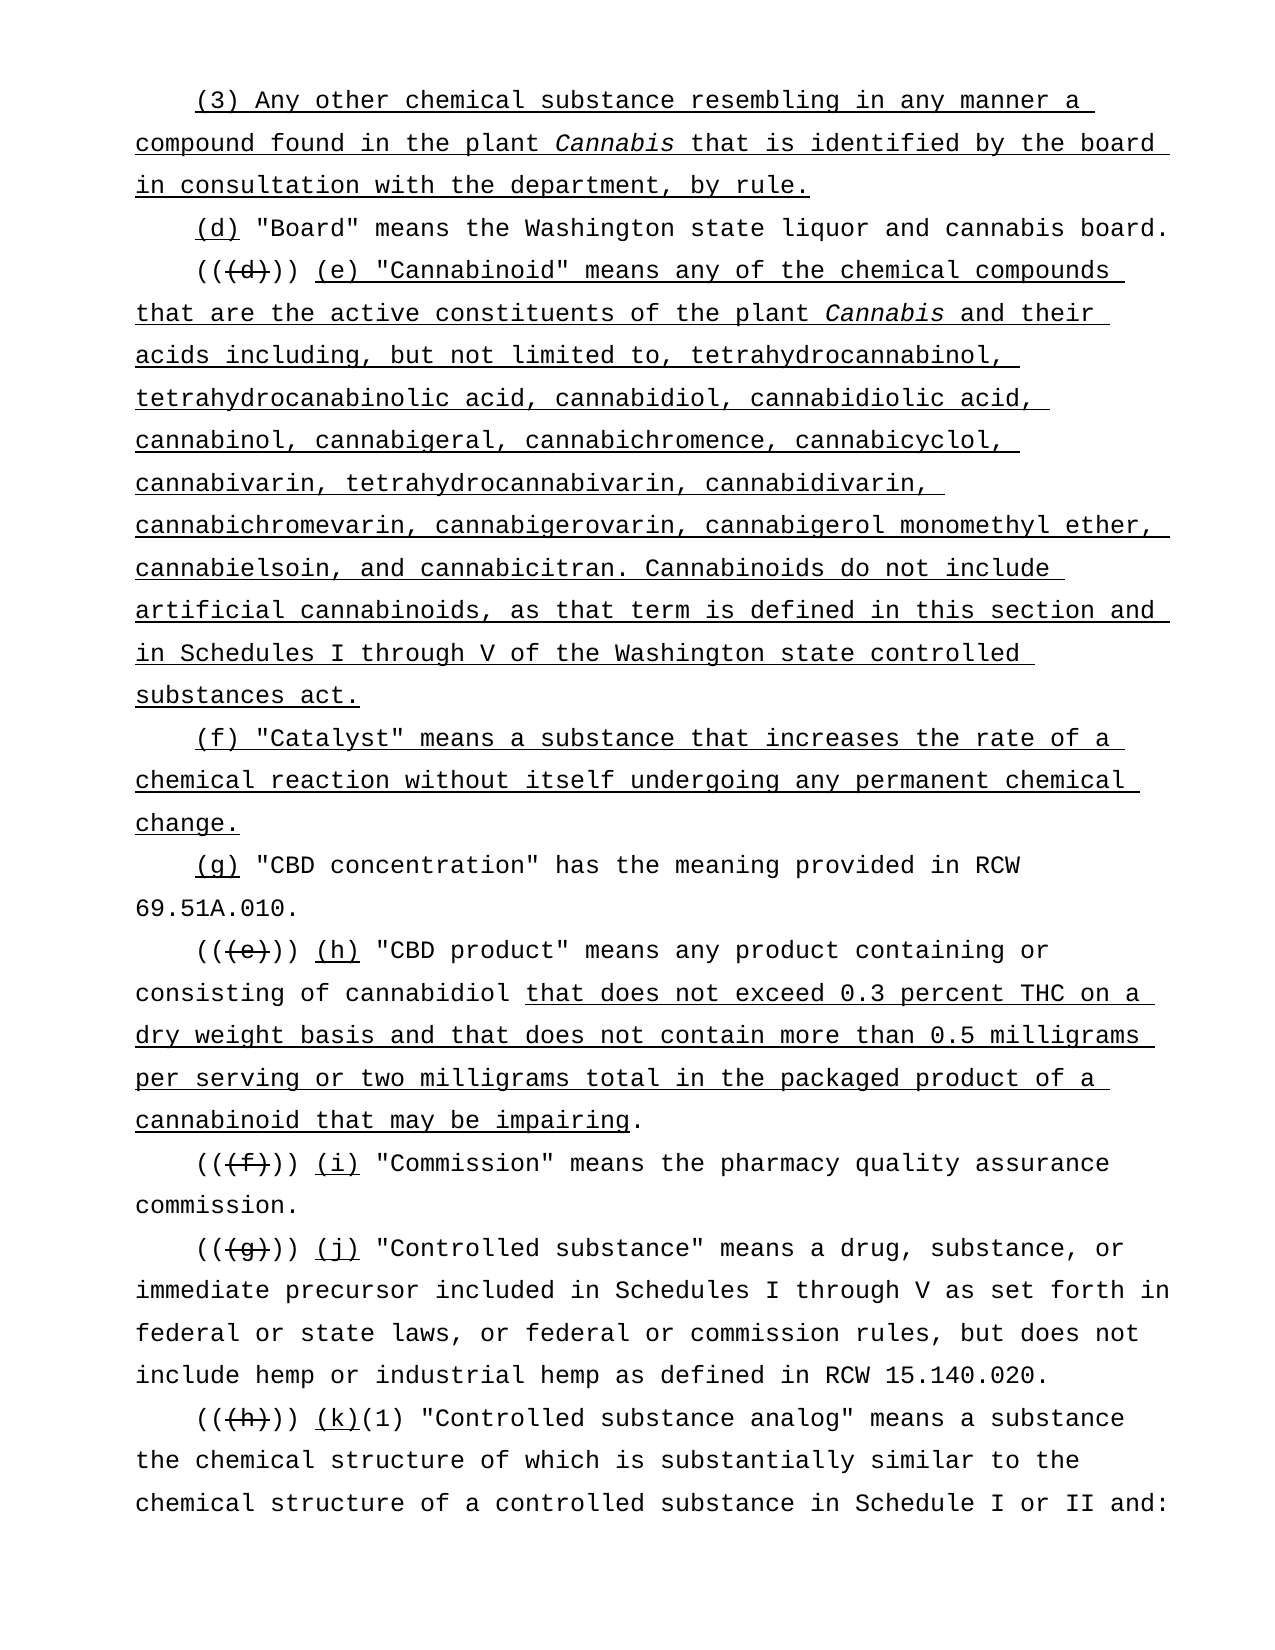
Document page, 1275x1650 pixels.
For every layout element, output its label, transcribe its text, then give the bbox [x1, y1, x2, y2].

text (d) "Board" means the Washington state liquor and cannabis board. [135, 202, 1170, 245]
text (((e))) (h) "CBD product" means any product containing or consisting of cannabidiol that does not exceed 0.3 percent THC on a dry weight basis and that does not contain more than 0.5 milligrams per serving or two milligrams total in the packaged product of a cannabinoid that may be impairing. [135, 925, 1170, 1137]
text (3) Any other chemical substance resembling in any manner a compound found in the plant Cannabis that is identified by the board in consultation with the department, by rule. [135, 155, 1170, 202]
text (g) "CBD concentration" has the meaning provided in RCW 69.51A.010. [135, 840, 1170, 925]
text (((f))) (i) "Commission" means the pharmacy quality assurance commission. [135, 1137, 1170, 1222]
text (((g))) (j) "Controlled substance" means a drug, substance, or immediate precursor included in Schedules I through V as set forth in federal or state laws, or federal or commission rules, but does not include hemp or industrial hemp as defined in RCW 15.140.020. [135, 1222, 1170, 1392]
text (f) "Catalyst" means a substance that increases the rate of a chemical reaction without itself undergoing any permanent chemical change. [135, 712, 1170, 840]
text (((d))) (e) "Cannabinoid" means any of the chemical compounds that are the active constituents of the plant Cannabis and their acids including, but not limited to, tetrahydrocannabinol, tetrahydrocanabinolic acid, cannabidiol, cannabidiolic acid, cannabinol, cannabigeral, cannabichromence, cannabicyclol, cannabivarin, tetrahydrocannabivarin, cannabidivarin, cannabichromevarin, cannabigerovarin, cannabigerol monomethyl ether, cannabielsoin, and cannabicitran. Cannabinoids do not include artificial cannabinoids, as that term is defined in this section and in Schedules I through V of the Washington state controlled substances act. [135, 245, 1170, 536]
text (3) Any other chemical substance resembling in any manner a compound found in the plant Cannabis that is identified by the board in consultation with the department, by rule. [135, 75, 1170, 154]
text (((h))) (k)(1) "Controlled substance analog" means a substance the chemical structure of which is substantially similar to the chemical structure of a controlled substance in Schedule I or II and: [135, 1392, 1170, 1520]
text (((d))) (e) "Cannabinoid" means any of the chemical compounds that are the active constituents of the plant Cannabis and their acids including, but not limited to, tetrahydrocannabinol, tetrahydrocanabinolic acid, cannabidiol, cannabidiolic acid, cannabinol, cannabigeral, cannabichromence, cannabicyclol, cannabivarin, tetrahydrocannabivarin, cannabidivarin, cannabichromevarin, cannabigerovarin, cannabigerol monomethyl ether, cannabielsoin, and cannabicitran. Cannabinoids do not include artificial cannabinoids, as that term is defined in this section and in Schedules I through V of the Washington state controlled substances act. [135, 623, 1170, 712]
text (((d))) (e) "Cannabinoid" means any of the chemical compounds that are the active constituents of the plant Cannabis and their acids including, but not limited to, tetrahydrocannabinol, tetrahydrocanabinolic acid, cannabidiol, cannabidiolic acid, cannabinol, cannabigeral, cannabichromence, cannabicyclol, cannabivarin, tetrahydrocannabivarin, cannabidivarin, cannabichromevarin, cannabigerovarin, cannabigerol monomethyl ether, cannabielsoin, and cannabicitran. Cannabinoids do not include artificial cannabinoids, as that term is defined in this section and in Schedules I through V of the Washington state controlled substances act. [135, 538, 1170, 621]
